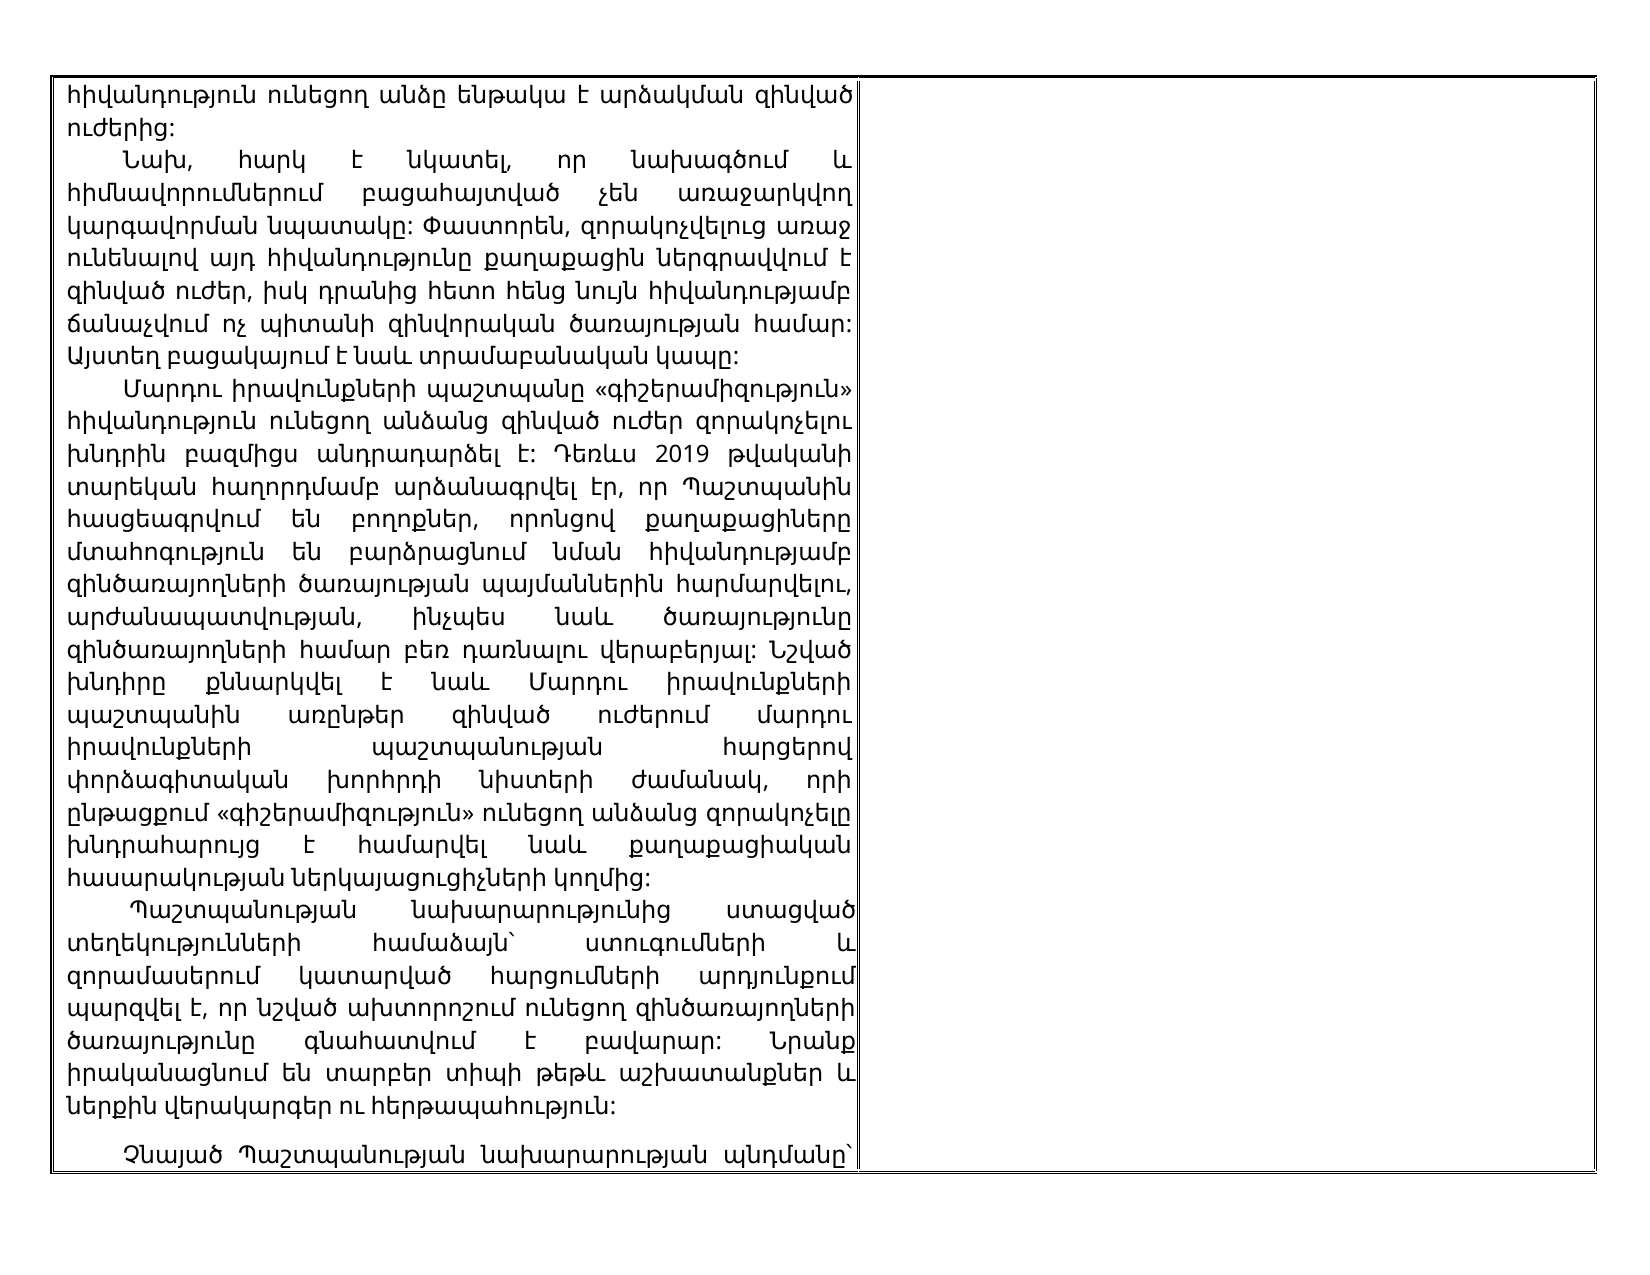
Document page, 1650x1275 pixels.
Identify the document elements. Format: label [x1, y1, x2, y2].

table_cell [859, 78, 1595, 1171]
table_cell [54, 78, 859, 1171]
